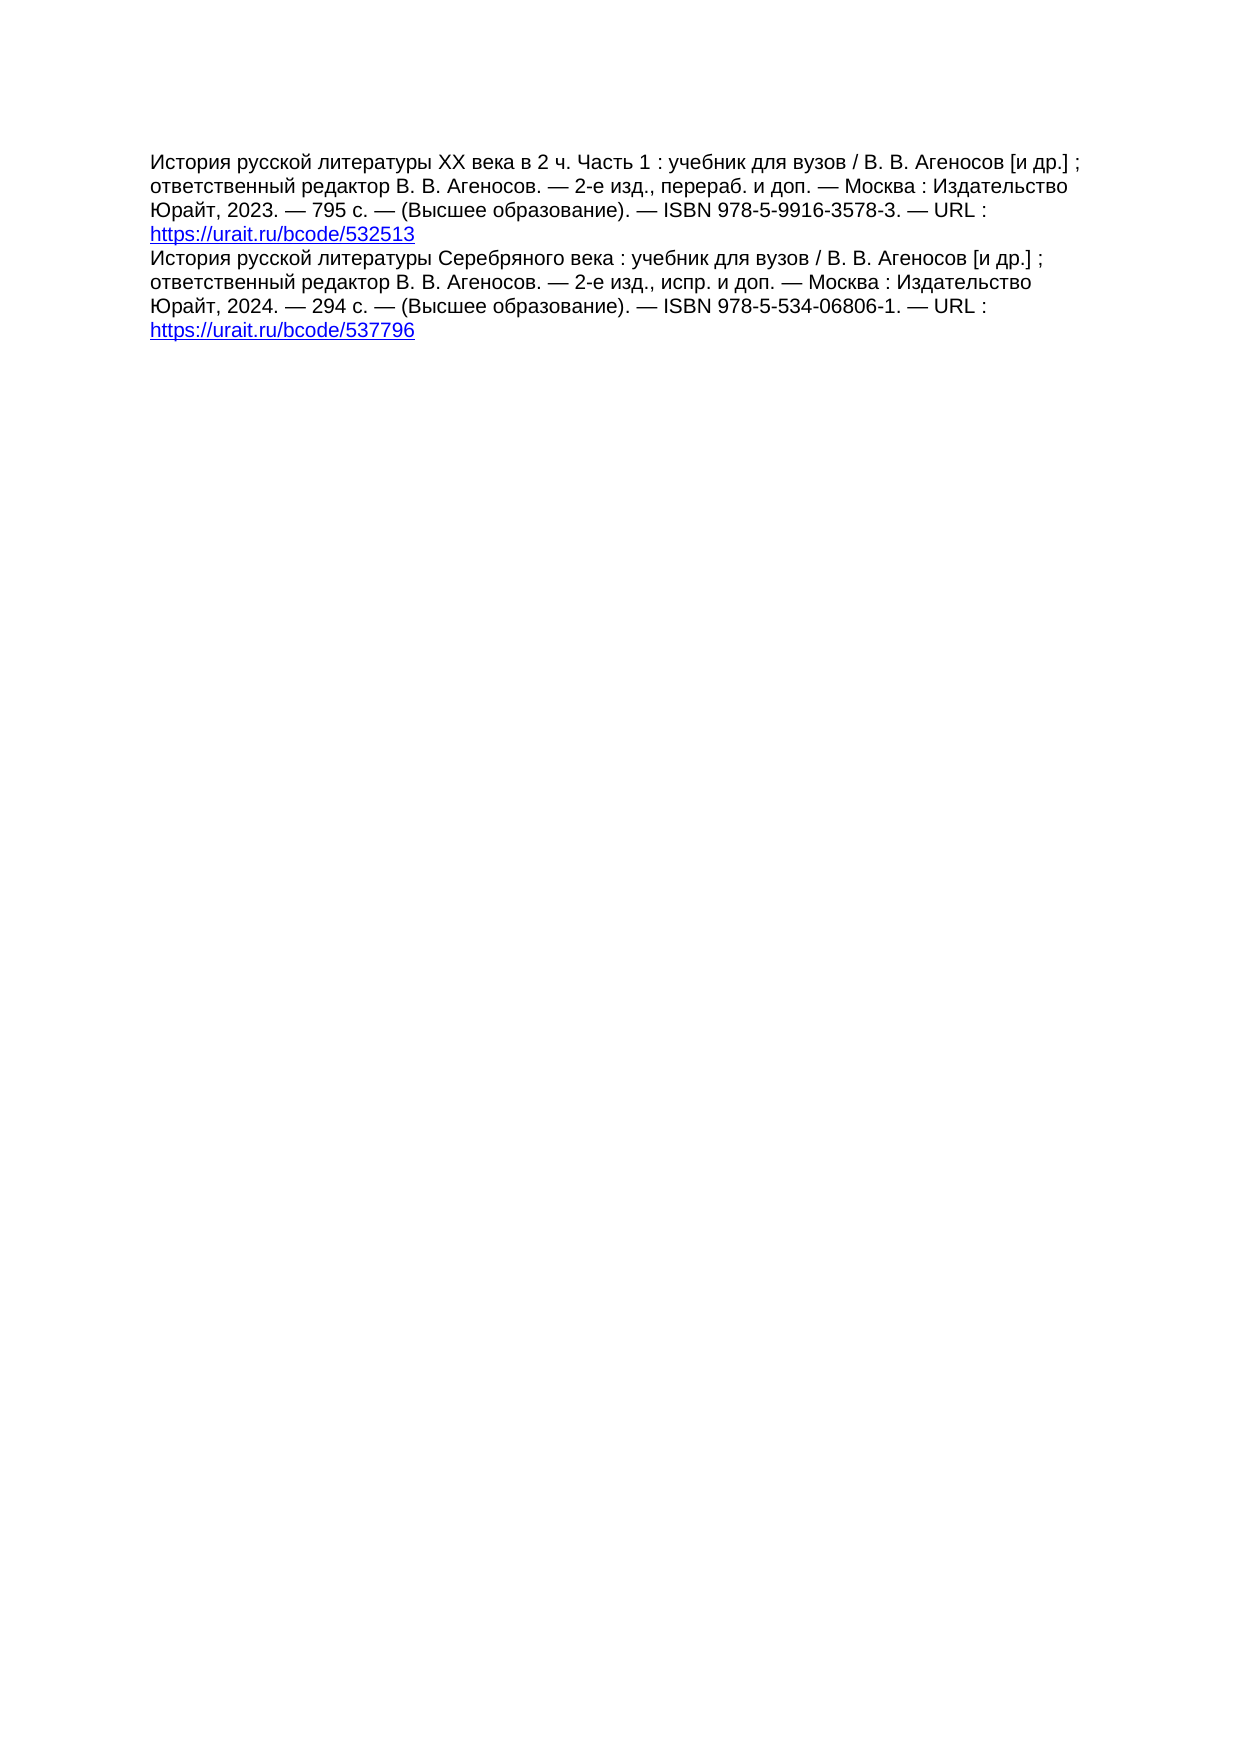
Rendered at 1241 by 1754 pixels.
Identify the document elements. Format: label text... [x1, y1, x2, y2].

text История русской литературы XX века в 2 ч. Часть 1 : учебник для вузов / В. В. Агеносов [и др.] ; ответственный редактор В. В. Агеносов. — 2-е изд., перераб. и доп. — Москва : Издательство Юрайт, 2023. — 795 с. — (Высшее образование). — ISBN 978-5-9916-3578-3. — URL : https://urait.ru/bcode/532513 [150, 150, 1090, 246]
text История русской литературы Серебряного века : учебник для вузов / В. В. Агеносов [и др.] ; ответственный редактор В. В. Агеносов. — 2-е изд., испр. и доп. — Москва : Издательство Юрайт, 2024. — 294 с. — (Высшее образование). — ISBN 978-5-534-06806-1. — URL : https://urait.ru/bcode/537796 [150, 246, 1090, 342]
